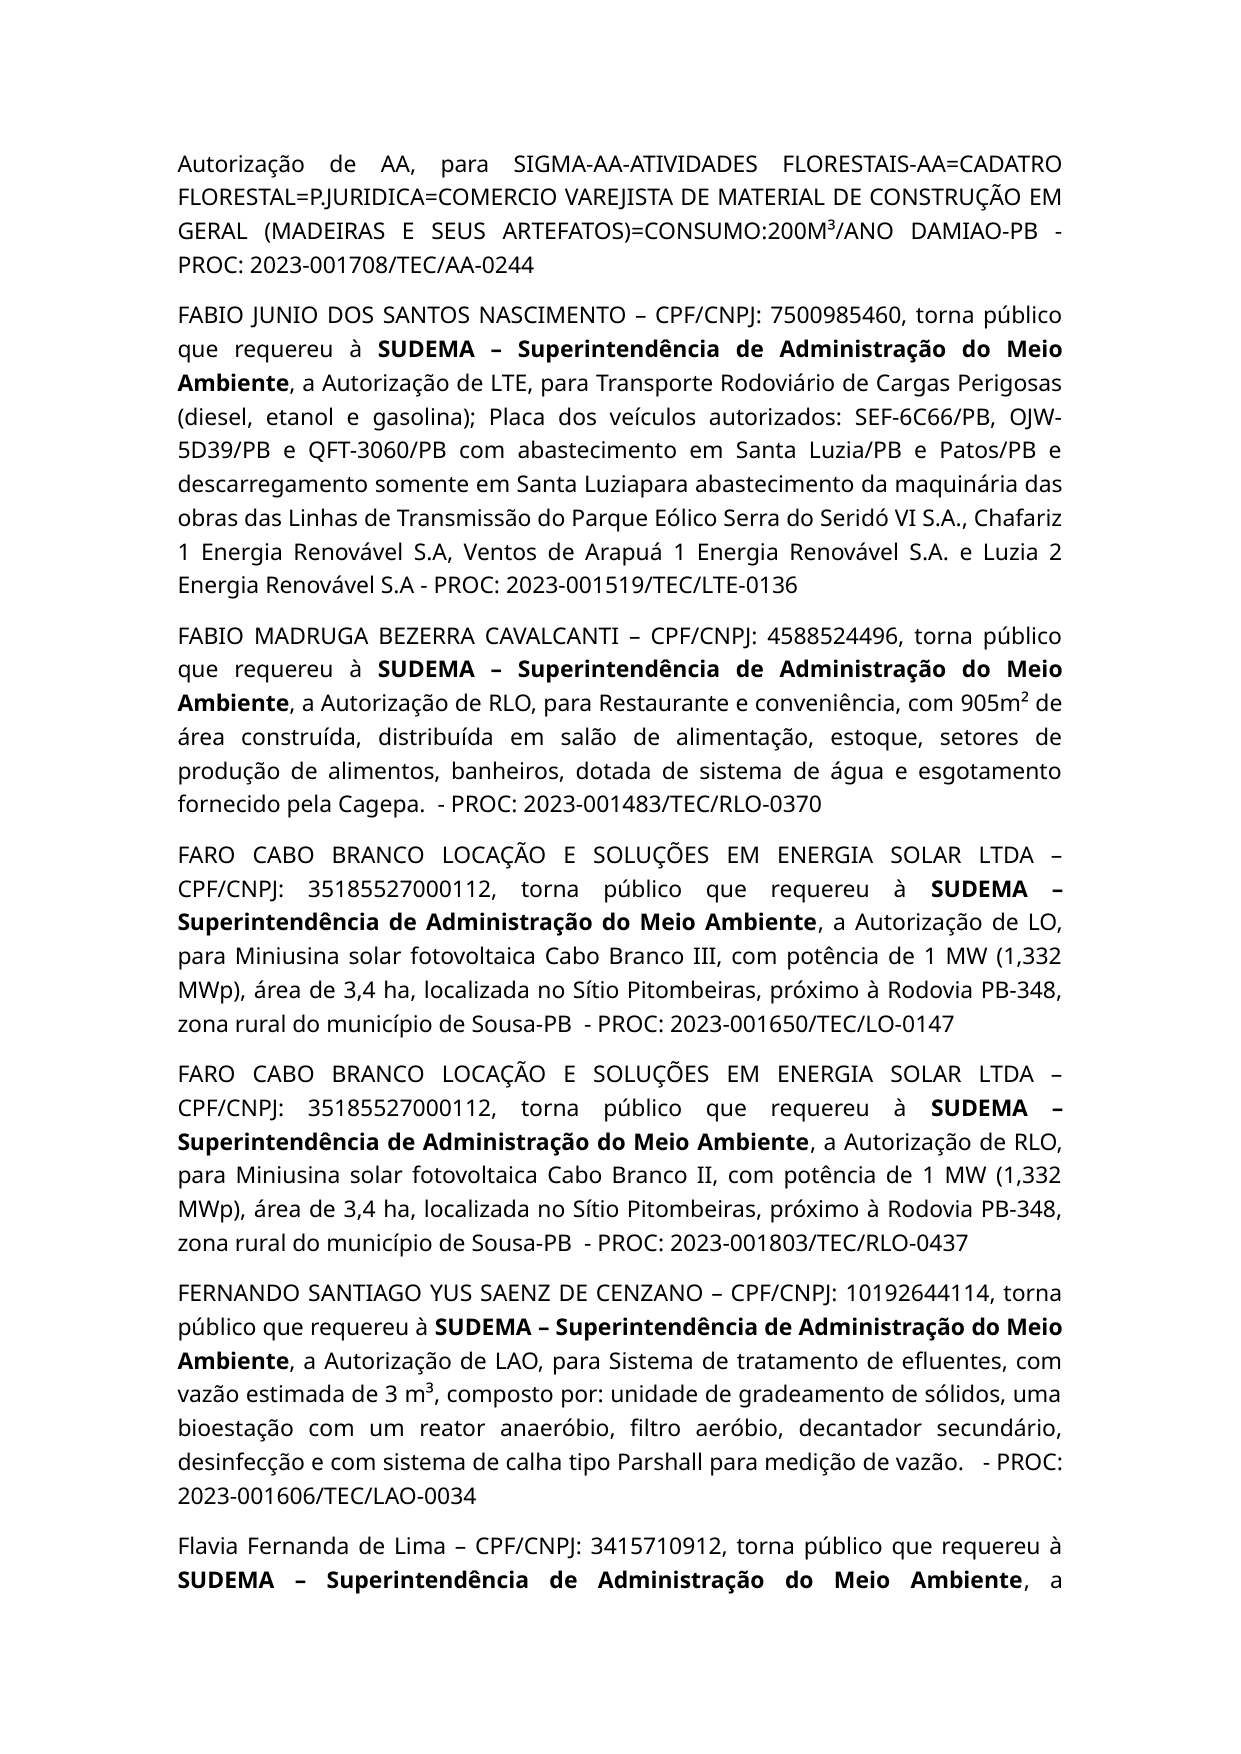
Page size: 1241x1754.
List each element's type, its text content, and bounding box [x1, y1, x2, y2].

text FABIO JUNIO DOS SANTOS NASCIMENTO – CPF/CNPJ: 7500985460, torna público que requereu à SUDEMA – Superintendência de Administração do Meio Ambiente, a Autorização de LTE, para Transporte Rodoviário de Cargas Perigosas (diesel, etanol e gasolina); Placa dos veículos autorizados: SEF-6C66/PB, OJW-5D39/PB e QFT-3060/PB com abastecimento em Santa Luzia/PB e Patos/PB e descarregamento somente em Santa Luziapara abastecimento da maquinária das obras das Linhas de Transmissão do Parque Eólico Serra do Seridó VI S.A., Chafariz 1 Energia Renovável S.A, Ventos de Arapuá 1 Energia Renovável S.A. e Luzia 2 Energia Renovável S.A - PROC: 2023-001519/TEC/LTE-0136 [177, 299, 1063, 601]
text FABIO MADRUGA BEZERRA CAVALCANTI – CPF/CNPJ: 4588524496, torna público que requereu à SUDEMA – Superintendência de Administração do Meio Ambiente, a Autorização de RLO, para Restaurante e conveniência, com 905m² de área construída, distribuída em salão de alimentação, estoque, setores de produção de alimentos, banheiros, dotada de sistema de água e esgotamento fornecido pela Cagepa. - PROC: 2023-001483/TEC/RLO-0370 [177, 620, 1063, 820]
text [177, 148, 1063, 280]
text FERNANDO SANTIAGO YUS SAENZ DE CENZANO – CPF/CNPJ: 10192644114, torna público que requereu à SUDEMA – Superintendência de Administração do Meio Ambiente, a Autorização de LAO, para Sistema de tratamento de efluentes, com vazão estimada de 3 m³, composto por: unidade de gradeamento de sólidos, uma bioestação com um reator anaeróbio, filtro aeróbio, decantador secundário, desinfecção e com sistema de calha tipo Parshall para medição de vazão. - PROC: 2023-001606/TEC/LAO-0034 [177, 1277, 1063, 1511]
text FARO CABO BRANCO LOCAÇÃO E SOLUÇÕES EM ENERGIA SOLAR LTDA – CPF/CNPJ: 35185527000112, torna público que requereu à SUDEMA – Superintendência de Administração do Meio Ambiente, a Autorização de LO, para Miniusina solar fotovoltaica Cabo Branco III, com potência de 1 MW (1,332 MWp), área de 3,4 ha, localizada no Sítio Pitombeiras, próximo à Rodovia PB-348, zona rural do município de Sousa-PB - PROC: 2023-001650/TEC/LO-0147 [177, 839, 1063, 1039]
text FARO CABO BRANCO LOCAÇÃO E SOLUÇÕES EM ENERGIA SOLAR LTDA – CPF/CNPJ: 35185527000112, torna público que requereu à SUDEMA – Superintendência de Administração do Meio Ambiente, a Autorização de RLO, para Miniusina solar fotovoltaica Cabo Branco II, com potência de 1 MW (1,332 MWp), área de 3,4 ha, localizada no Sítio Pitombeiras, próximo à Rodovia PB-348, zona rural do município de Sousa-PB - PROC: 2023-001803/TEC/RLO-0437 [177, 1058, 1063, 1258]
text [177, 1530, 1063, 1595]
